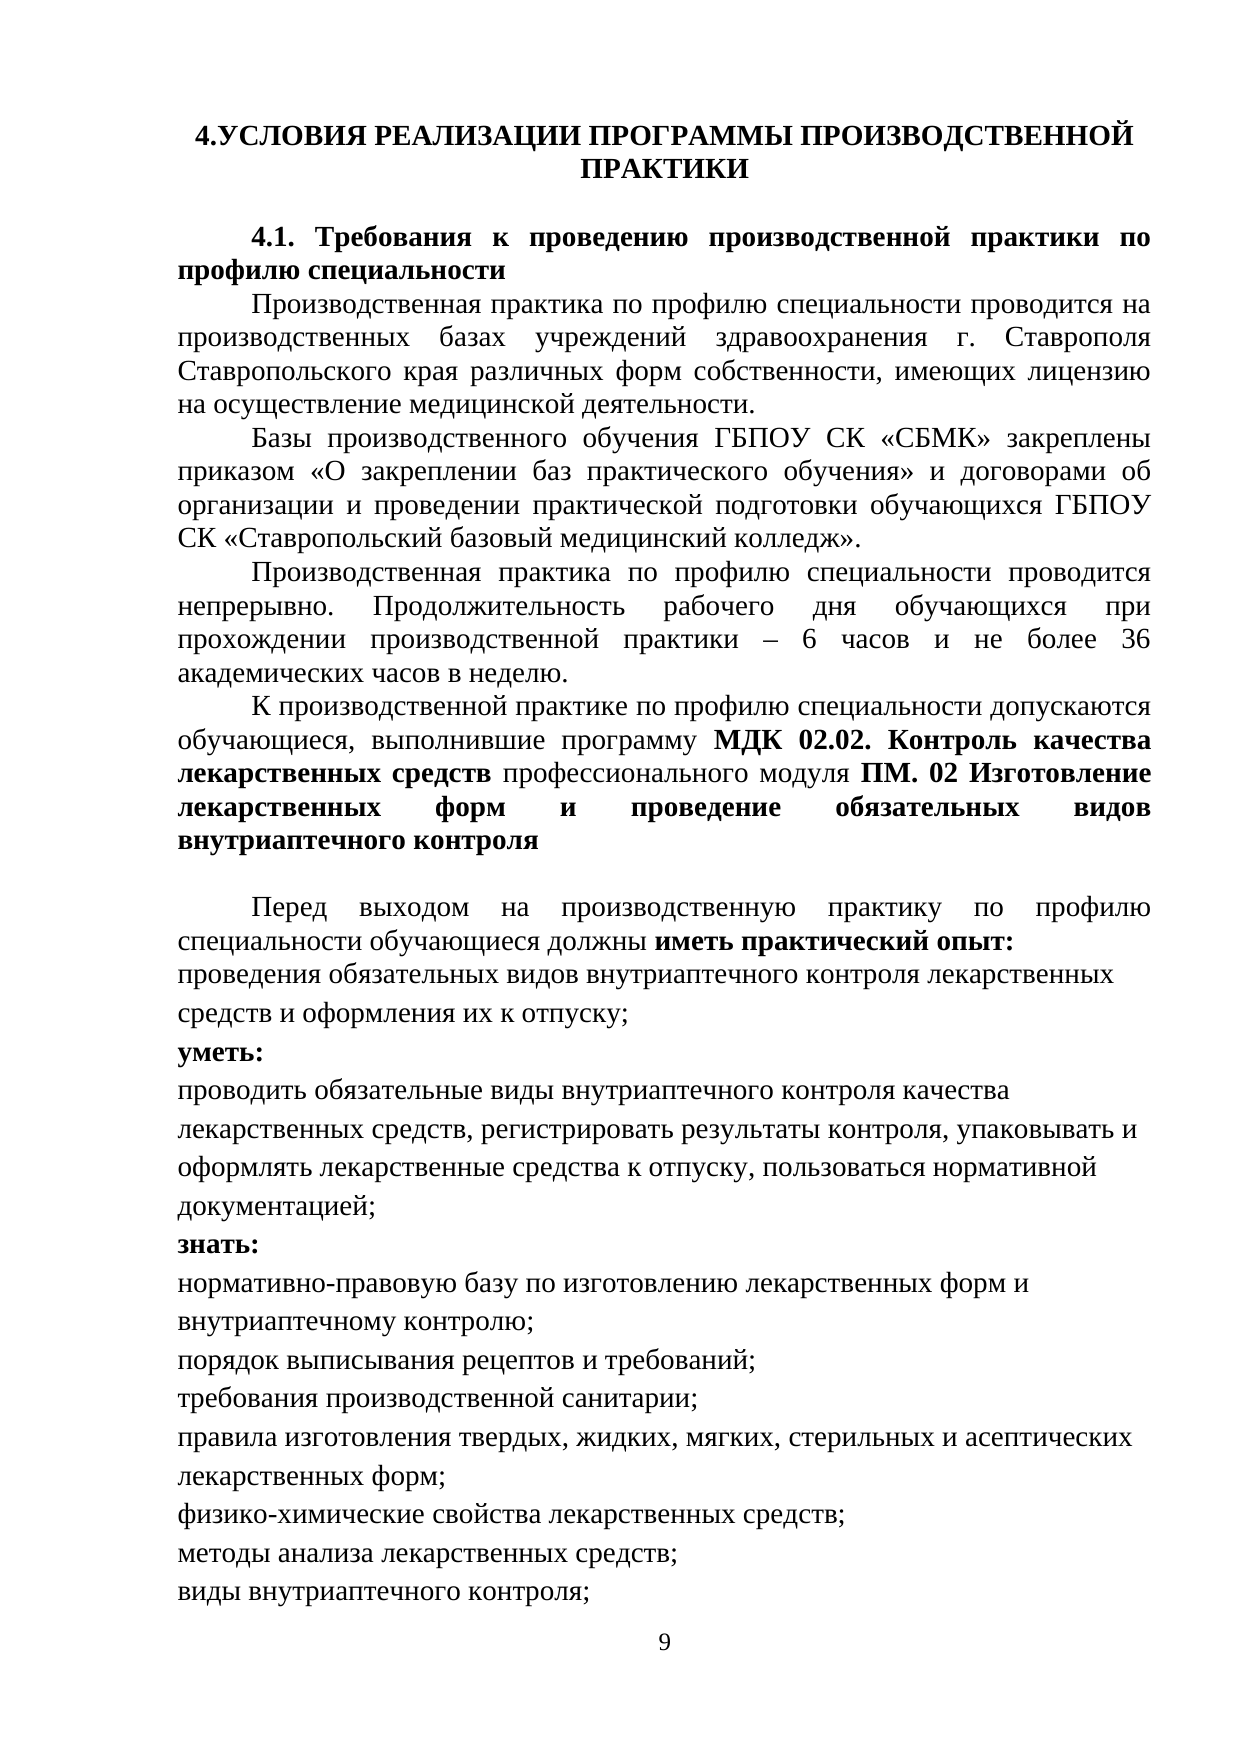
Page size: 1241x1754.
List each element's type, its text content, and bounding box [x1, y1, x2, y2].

text физико-химические свойства лекарственных средств; [177, 1496, 1152, 1530]
text 4.УСЛОВИЯ РЕАЛИЗАЦИИ ПРОГРАММЫ ПРОИЗВОДСТВЕННОЙ ПРАКТИКИ [177, 118, 1152, 185]
text порядок выписывания рецептов и требований; [177, 1342, 1152, 1376]
text проведения обязательных видов внутриаптечного контроля лекарственных средств и оформления их к отпуску; [177, 957, 1152, 1029]
text Производственная практика по профилю специальности проводится непрерывно. Продолжительность рабочего дня обучающихся при прохождении производственной практики – 6 часов и не более 36 академических часов в неделю. [177, 554, 1152, 688]
text нормативно-правовую базу по изготовлению лекарственных форм и внутриаптечному контролю; [177, 1265, 1152, 1337]
text знать: [177, 1226, 1152, 1260]
text методы анализа лекарственных средств; [177, 1535, 1152, 1568]
text К производственной практике по профилю специальности допускаются обучающиеся, выполнившие программу МДК 02.02. Контроль качества лекарственных средств профессионального модуля ПМ. 02 Изготовление лекарственных форм и проведение обязательных видов внутриаптечного контроля [177, 688, 1152, 856]
text проводить обязательные виды внутриаптечного контроля качества лекарственных средств, регистрировать результаты контроля, упаковывать и оформлять лекарственные средства к отпуску, пользоваться нормативной документацией; [177, 1072, 1152, 1221]
text виды внутриаптечного контроля; [177, 1573, 1152, 1607]
text Базы производственного обучения ГБПОУ СК «СБМК» закреплены приказом «О закреплении баз практического обучения» и договорами об организации и проведении практической подготовки обучающихся ГБПОУ СК «Ставропольский базовый медицинский колледж». [177, 420, 1152, 554]
text требования производственной санитарии; [177, 1381, 1152, 1414]
text Производственная практика по профилю специальности проводится на производственных базах учреждений здравоохранения г. Ставрополя Ставропольского края различных форм собственности, имеющих лицензию на осуществление медицинской деятельности. [177, 286, 1152, 420]
text уметь: [177, 1034, 1152, 1067]
text Перед выходом на производственную практику по профилю специальности обучающиеся должны иметь практический опыт: [177, 889, 1152, 957]
text правила изготовления твердых, жидких, мягких, стерильных и асептических лекарственных форм; [177, 1419, 1152, 1491]
text 4.1. Требования к проведению производственной практики по профилю специальности [177, 219, 1152, 286]
